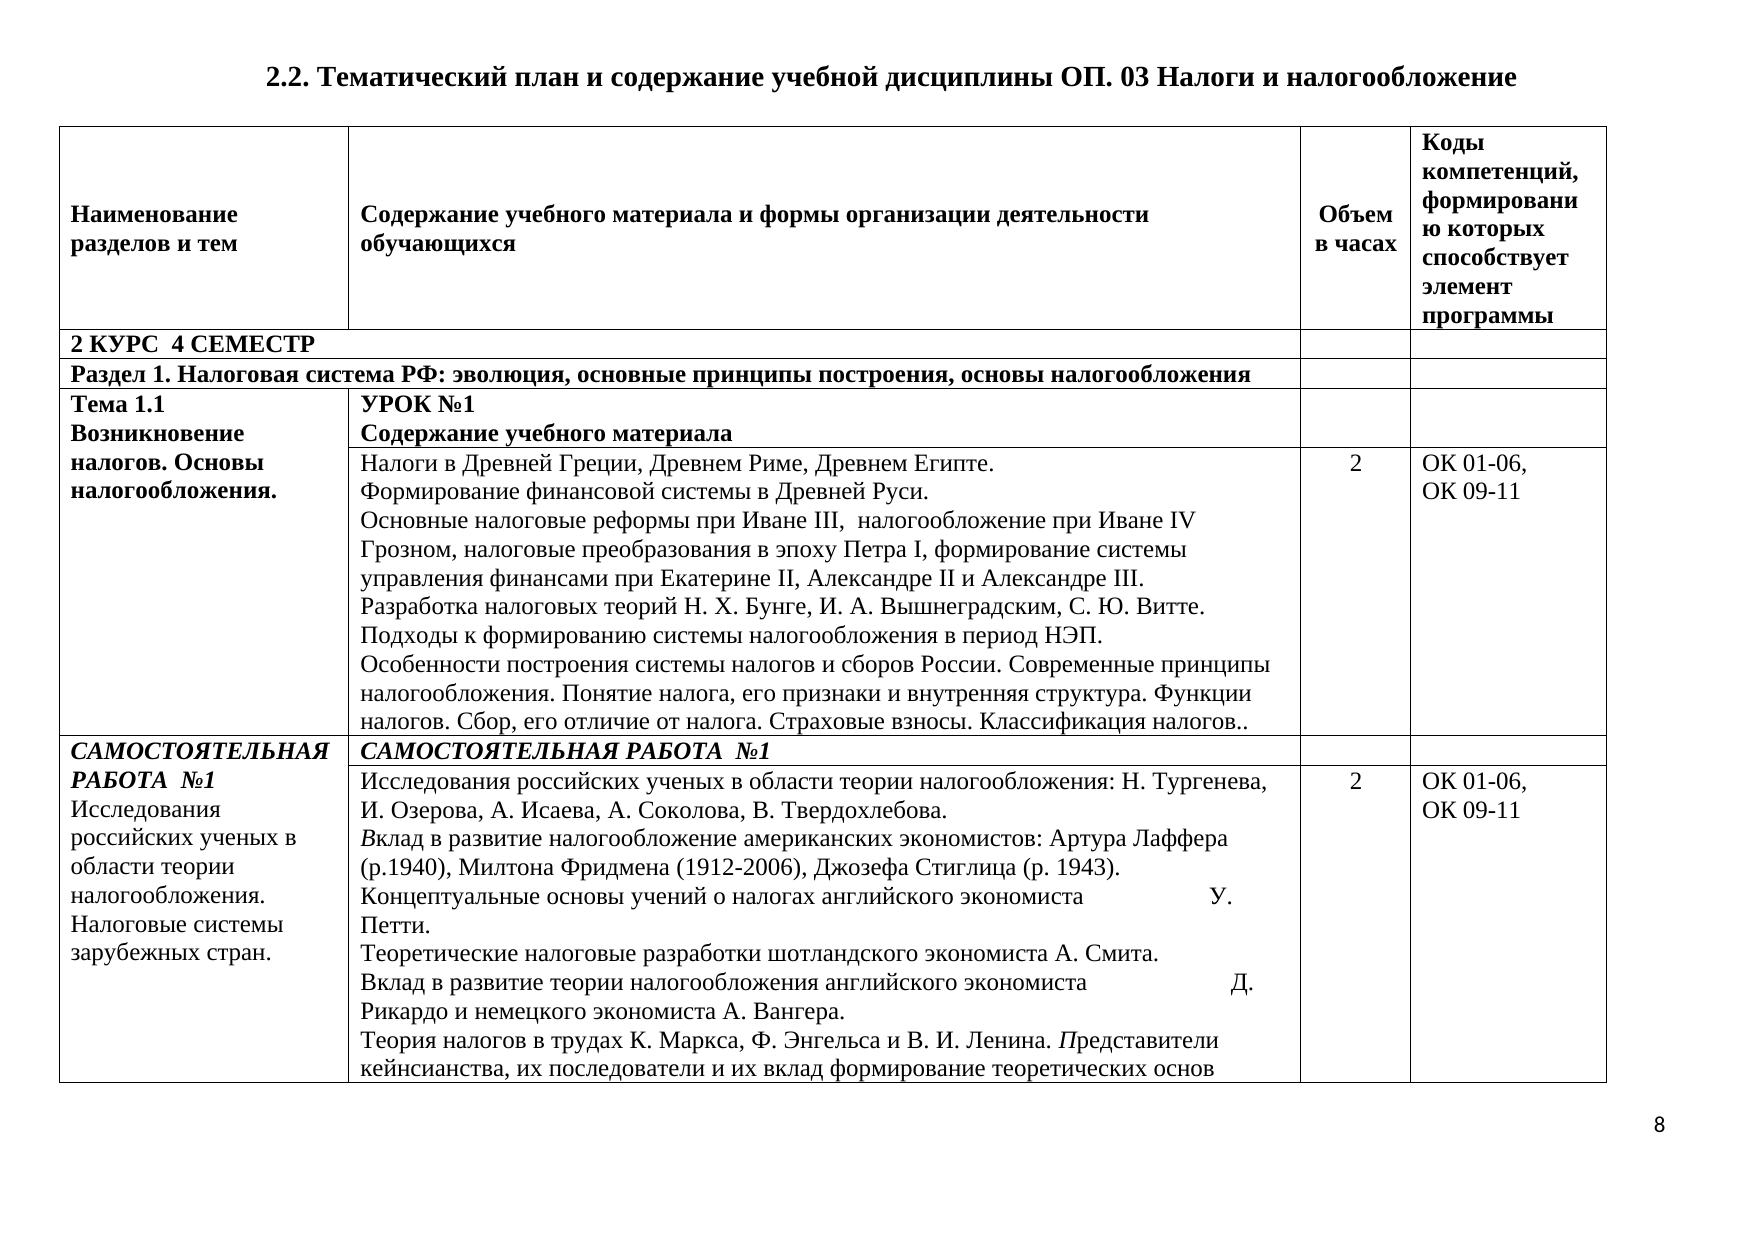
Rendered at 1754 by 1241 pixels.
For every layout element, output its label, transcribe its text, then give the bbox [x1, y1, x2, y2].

table_cell [1301, 330, 1410, 358]
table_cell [349, 766, 1300, 1082]
table_header Коды компетенций, формированию которых способствует элемент программы [1411, 127, 1606, 328]
table_cell Раздел 1. Налоговая система РФ: эволюция, основные принципы построения, основы налогообложения [60, 359, 1300, 388]
table_header Наименование разделов и тем [60, 127, 348, 328]
text 2.2. Тематический план и содержание учебной дисциплины ОП. 03 Налоги и налогообложение [118, 59, 1665, 93]
table_cell УРОК №1 Содержание учебного материала [349, 389, 1300, 447]
table_cell [1411, 389, 1606, 447]
table_cell САМОСТОЯТЕЛЬНАЯ РАБОТА №1 [349, 736, 1300, 765]
table_header Содержание учебного материала и формы организации деятельности обучающихся [349, 127, 1300, 328]
table_cell 2 [1301, 766, 1410, 1082]
table_cell [1301, 389, 1410, 447]
table_cell [1301, 359, 1410, 388]
table_cell [1411, 359, 1606, 388]
table_header Объем в часах [1301, 127, 1410, 328]
table_cell ОК 01-06, ОК 09-11 [1411, 766, 1606, 1082]
table_cell [1301, 736, 1410, 765]
table_cell ОК 01-06, ОК 09-11 [1411, 448, 1606, 735]
table_cell 2 КУРС 4 СЕМЕСТР [60, 330, 1300, 358]
table_cell Тема 1.1 Возникновение налогов. Основы налогообложения. [60, 389, 348, 735]
table_cell [1411, 330, 1606, 358]
table_cell Налоги в Древней Греции, Древнем Риме, Древнем Египте. Формирование финансовой системы в Древней Руси. Основные налоговые реформы при Иване III, налогообложение при Иване IV Грозном, налоговые преобразования в эпоху Петра I, формирование системы управления финансами при Екатерине II, Александре II и Александре III. Разработка налоговых теорий Н. Х. Бунге, И. А. Вышнеградским, С. Ю. Витте. Подходы к формированию системы налогообложения в период НЭП. Особенности построения системы налогов и сборов России. Современные принципы налогообложения. Понятие налога, его признаки и внутренняя структура. Функции налогов. Сбор, его отличие от налога. Страховые взносы. Классификация налогов.. [349, 448, 1300, 735]
table_cell [1411, 736, 1606, 765]
table_cell 2 [1301, 448, 1410, 735]
table_cell САМОСТОЯТЕЛЬНАЯ РАБОТА №1 Исследования российских ученых в области теории налогообложения. Налоговые системы зарубежных стран. [60, 736, 348, 1082]
